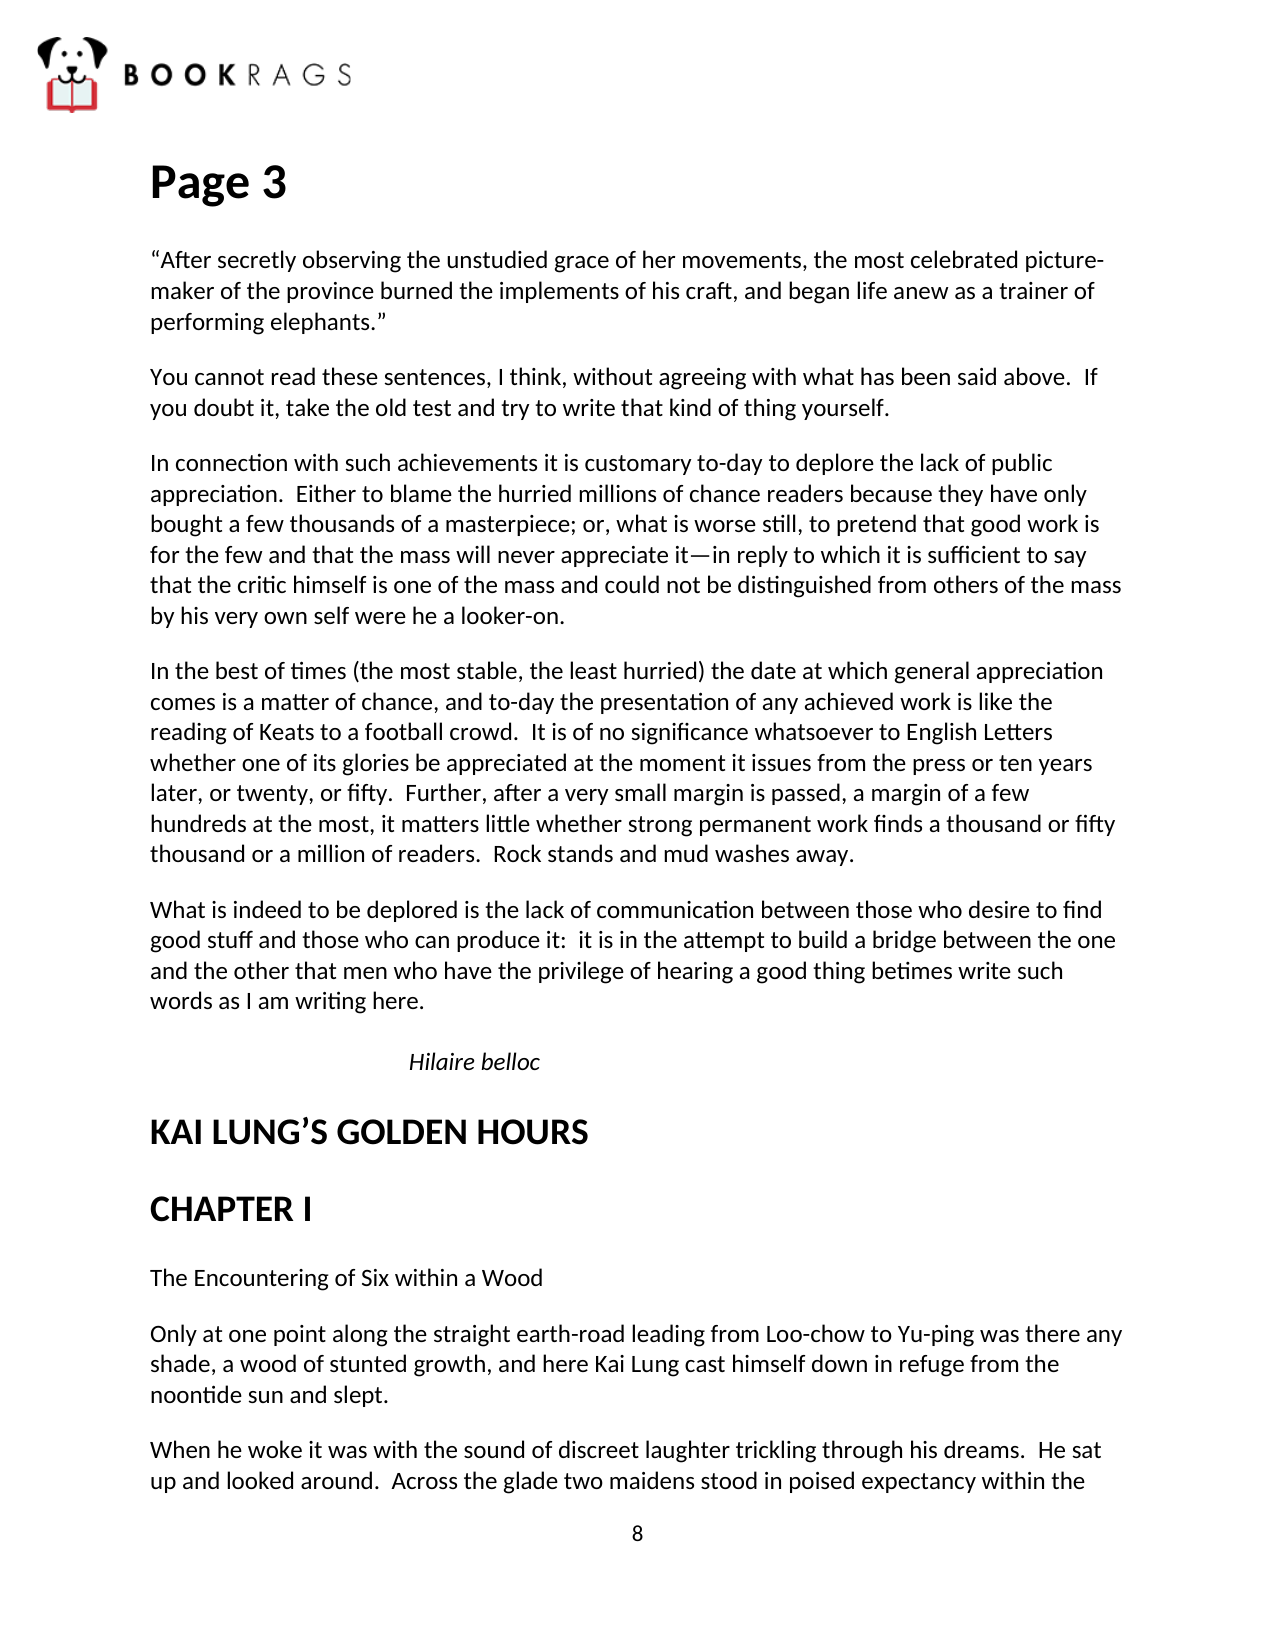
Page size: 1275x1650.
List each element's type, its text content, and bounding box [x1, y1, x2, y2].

text What is indeed to be deplored is the lack of communication between those who desire to find good stuff and those who can produce it: it is in the attempt to build a bridge between the one and the other that men who have the privilege of hearing a good thing betimes write such words as I am writing here. Hilaire belloc [150, 894, 1125, 1077]
text In connection with such achievements it is customary to-day to deplore the lack of public appreciation. Either to blame the hurried millions of chance readers because they have only bought a few thousands of a masterpiece; or, what is worse still, to pretend that good work is for the few and that the mass will never appreciate it—­in reply to which it is sufficient to say that the critic himself is one of the mass and could not be distinguished from others of the mass by his very own self were he a looker-on. [150, 447, 1125, 630]
text The Encountering of Six within a Wood [150, 1262, 1125, 1293]
text “After secretly observing the unstudied grace of her movements, the most celebrated picture-maker of the province burned the implements of his craft, and began life anew as a trainer of performing elephants.” [150, 244, 1125, 336]
text Page 3 [150, 150, 1125, 211]
text In the best of times (the most stable, the least hurried) the date at which general appreciation comes is a matter of chance, and to-day the presentation of any achieved work is like the reading of Keats to a football crowd. It is of no significance whatsoever to English Letters whether one of its glories be appreciated at the moment it issues from the press or ten years later, or twenty, or fifty. Further, after a very small margin is passed, a margin of a few hundreds at the most, it matters little whether strong permanent work finds a thousand or fifty thousand or a million of readers. Rock stands and mud washes away. [150, 655, 1125, 869]
text CHAPTER I [150, 1185, 1125, 1231]
picture [37, 37, 351, 113]
text You cannot read these sentences, I think, without agreeing with what has been said above. If you doubt it, take the old test and try to write that kind of thing yourself. [150, 361, 1125, 422]
text Only at one point along the straight earth-road leading from Loo-chow to Yu-ping was there any shade, a wood of stunted growth, and here Kai Lung cast himself down in refuge from the noontide sun and slept. [150, 1318, 1125, 1409]
text KAI LUNG’S GOLDEN HOURS [150, 1108, 1125, 1154]
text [150, 1434, 1125, 1495]
